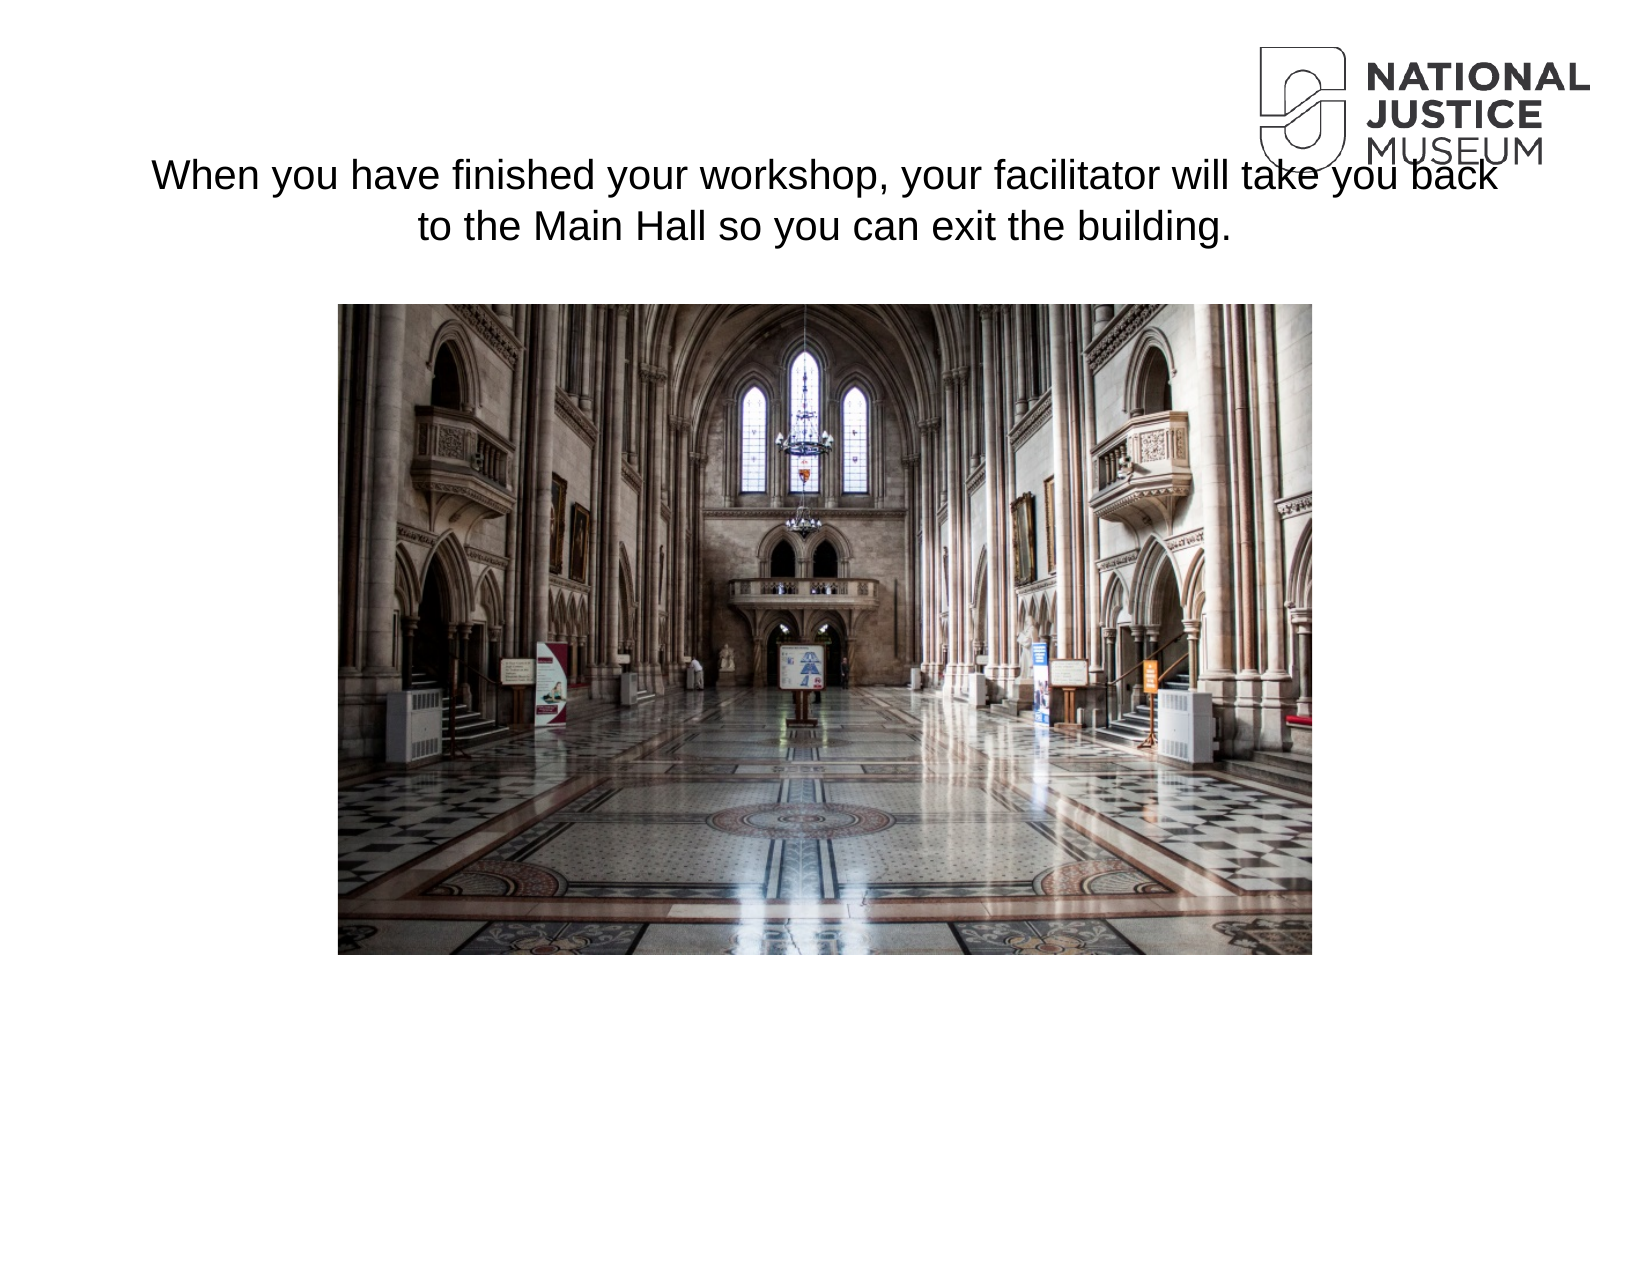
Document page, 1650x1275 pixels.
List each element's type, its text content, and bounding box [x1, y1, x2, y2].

picture [337, 304, 1313, 955]
text When you have finished your workshop, your facilitator will take you back to the Main Hall so you can exit the building. [150, 150, 1500, 249]
picture [1259, 47, 1590, 173]
